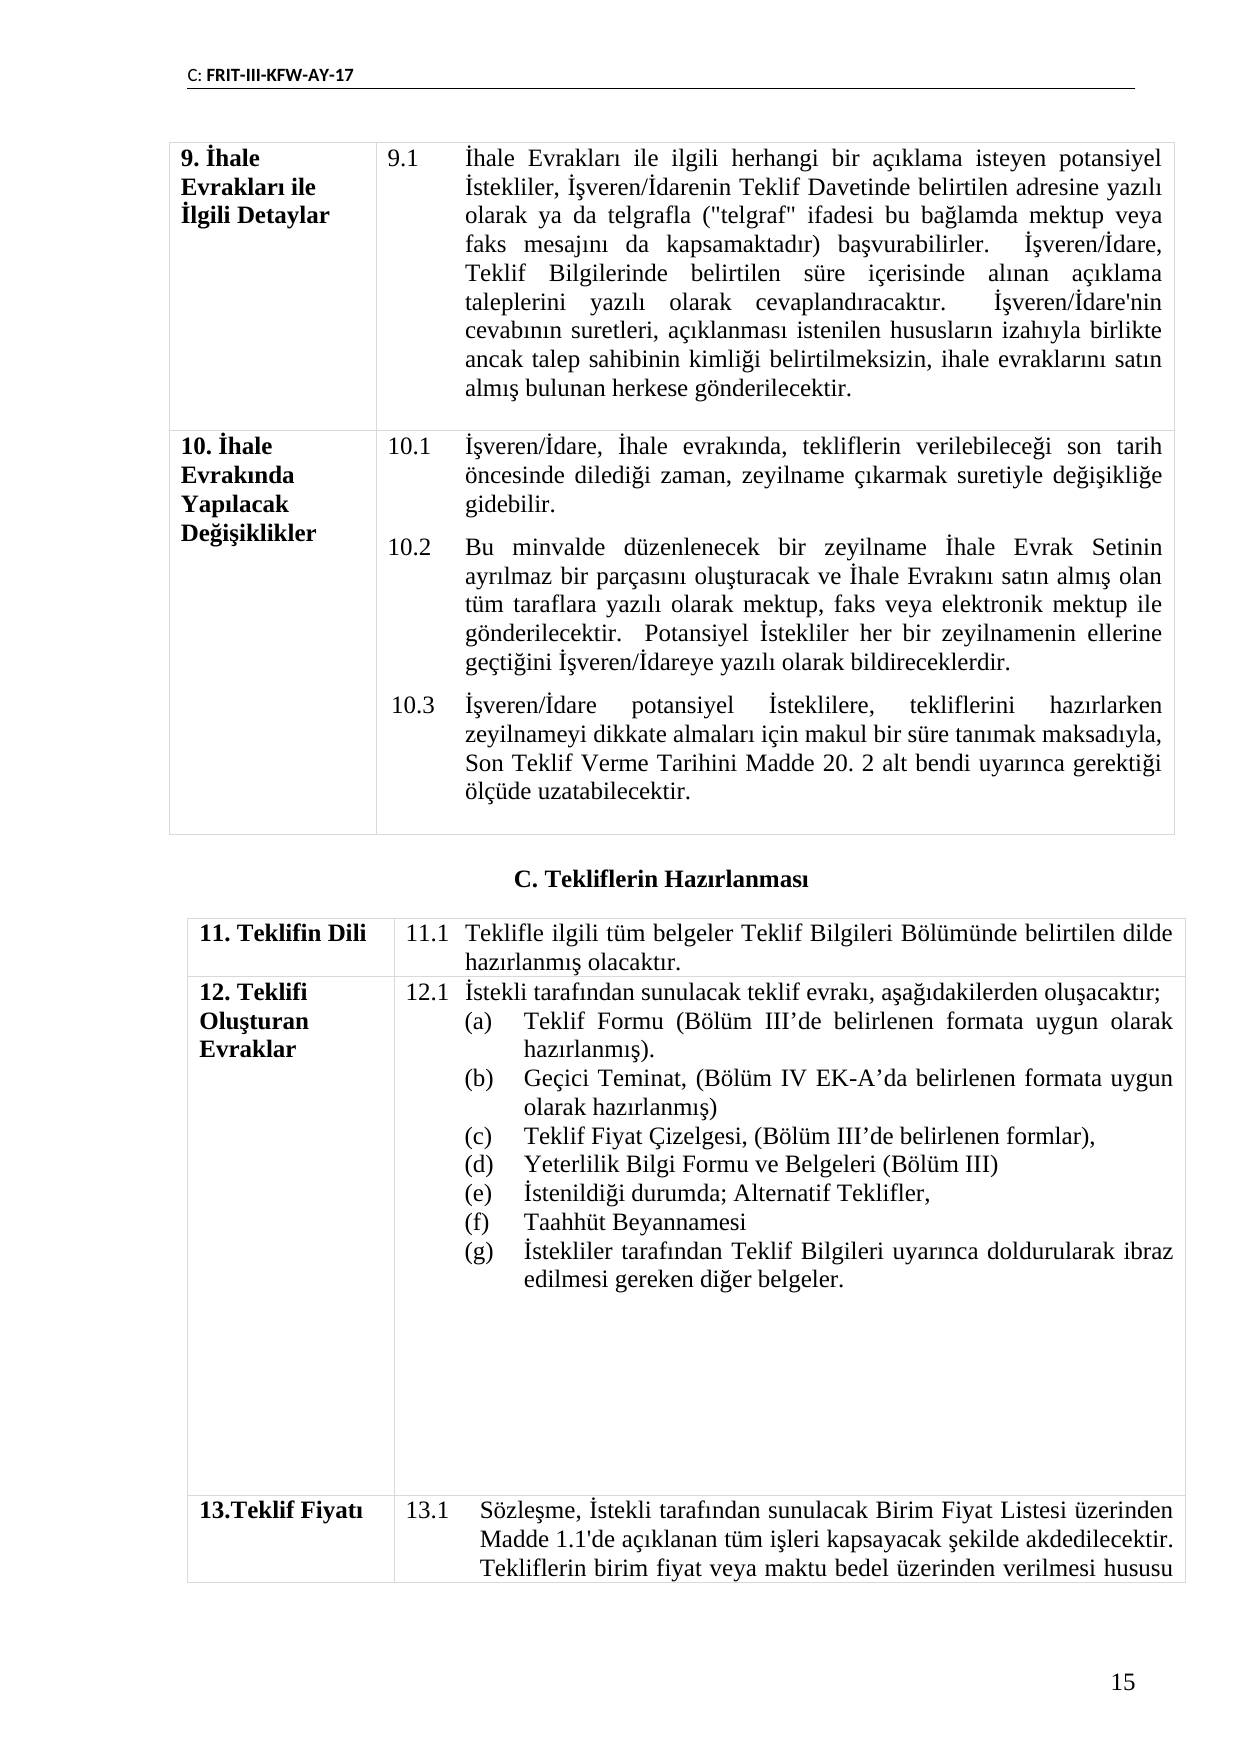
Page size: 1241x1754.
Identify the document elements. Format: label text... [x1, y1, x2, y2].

table_cell 10. İhale Evrakında Yapılacak Değişiklikler [170, 431, 376, 834]
table_cell 10.1 İşveren/İdare, İhale evrakında, tekliflerin verilebileceği son tarih öncesinde dilediği zaman, zeyilname çıkarmak suretiyle değişikliğe gidebilir. 10.2 Bu minvalde düzenlenecek bir zeyilname İhale Evrak Setinin ayrılmaz bir parçasını oluşturacak ve İhale Evrakını satın almış olan tüm taraflara yazılı olarak mektup, faks veya elektronik mektup ile gönderilecektir. Potansiyel İstekliler her bir zeyilnamenin ellerine geçtiğini İşveren/İdareye yazılı olarak bildireceklerdir. 10.3 İşveren/İdare potansiyel İsteklilere, tekliflerini hazırlarken zeyilnameyi dikkate almaları için makul bir süre tanımak maksadıyla, Son Teklif Verme Tarihini Madde 20. 2 alt bendi uyarınca gerektiği ölçüde uzatabilecektir. [377, 431, 1174, 834]
table_header 11.1 Teklifle ilgili tüm belgeler Teklif Bilgileri Bölümünde belirtilen dilde hazırlanmış olacaktır. [395, 919, 1185, 976]
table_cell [395, 1496, 1185, 1582]
table_header 11. Teklifin Dili [188, 919, 394, 976]
table_cell 13.Teklif Fiyatı [188, 1496, 394, 1582]
table_cell 9. İhale Evrakları ile İlgili Detaylar [170, 143, 376, 430]
table_cell 12.1 İstekli tarafından sunulacak teklif evrakı, aşağıdakilerden oluşacaktır; (a) Teklif Formu (Bölüm III’de belirlenen formata uygun olarak hazırlanmış). (b) Geçici Teminat, (Bölüm IV EK-A’da belirlenen formata uygun olarak hazırlanmış) (c) Teklif Fiyat Çizelgesi, (Bölüm III’de belirlenen formlar), (d) Yeterlilik Bilgi Formu ve Belgeleri (Bölüm III) (e) İstenildiği durumda; Alternatif Teklifler, (f) Taahhüt Beyannamesi (g) İstekliler tarafından Teklif Bilgileri uyarınca doldurularak ibraz edilmesi gereken diğer belgeler. [395, 977, 1185, 1494]
table_cell 9.1 İhale Evrakları ile ilgili herhangi bir açıklama isteyen potansiyel İstekliler, İşveren/İdarenin Teklif Davetinde belirtilen adresine yazılı olarak ya da telgrafla ("telgraf" ifadesi bu bağlamda mektup veya faks mesajını da kapsamaktadır) başvurabilirler. İşveren/İdare, Teklif Bilgilerinde belirtilen süre içerisinde alınan açıklama taleplerini yazılı olarak cevaplandıracaktır. İşveren/İdare'nin cevabının suretleri, açıklanması istenilen hususların izahıyla birlikte ancak talep sahibinin kimliği belirtilmeksizin, ihale evraklarını satın almış bulunan herkese gönderilecektir. [377, 143, 1174, 430]
text C. Tekliflerin Hazırlanması [187, 864, 1135, 892]
table_cell 12. Teklifi Oluşturan Evraklar [188, 977, 394, 1494]
